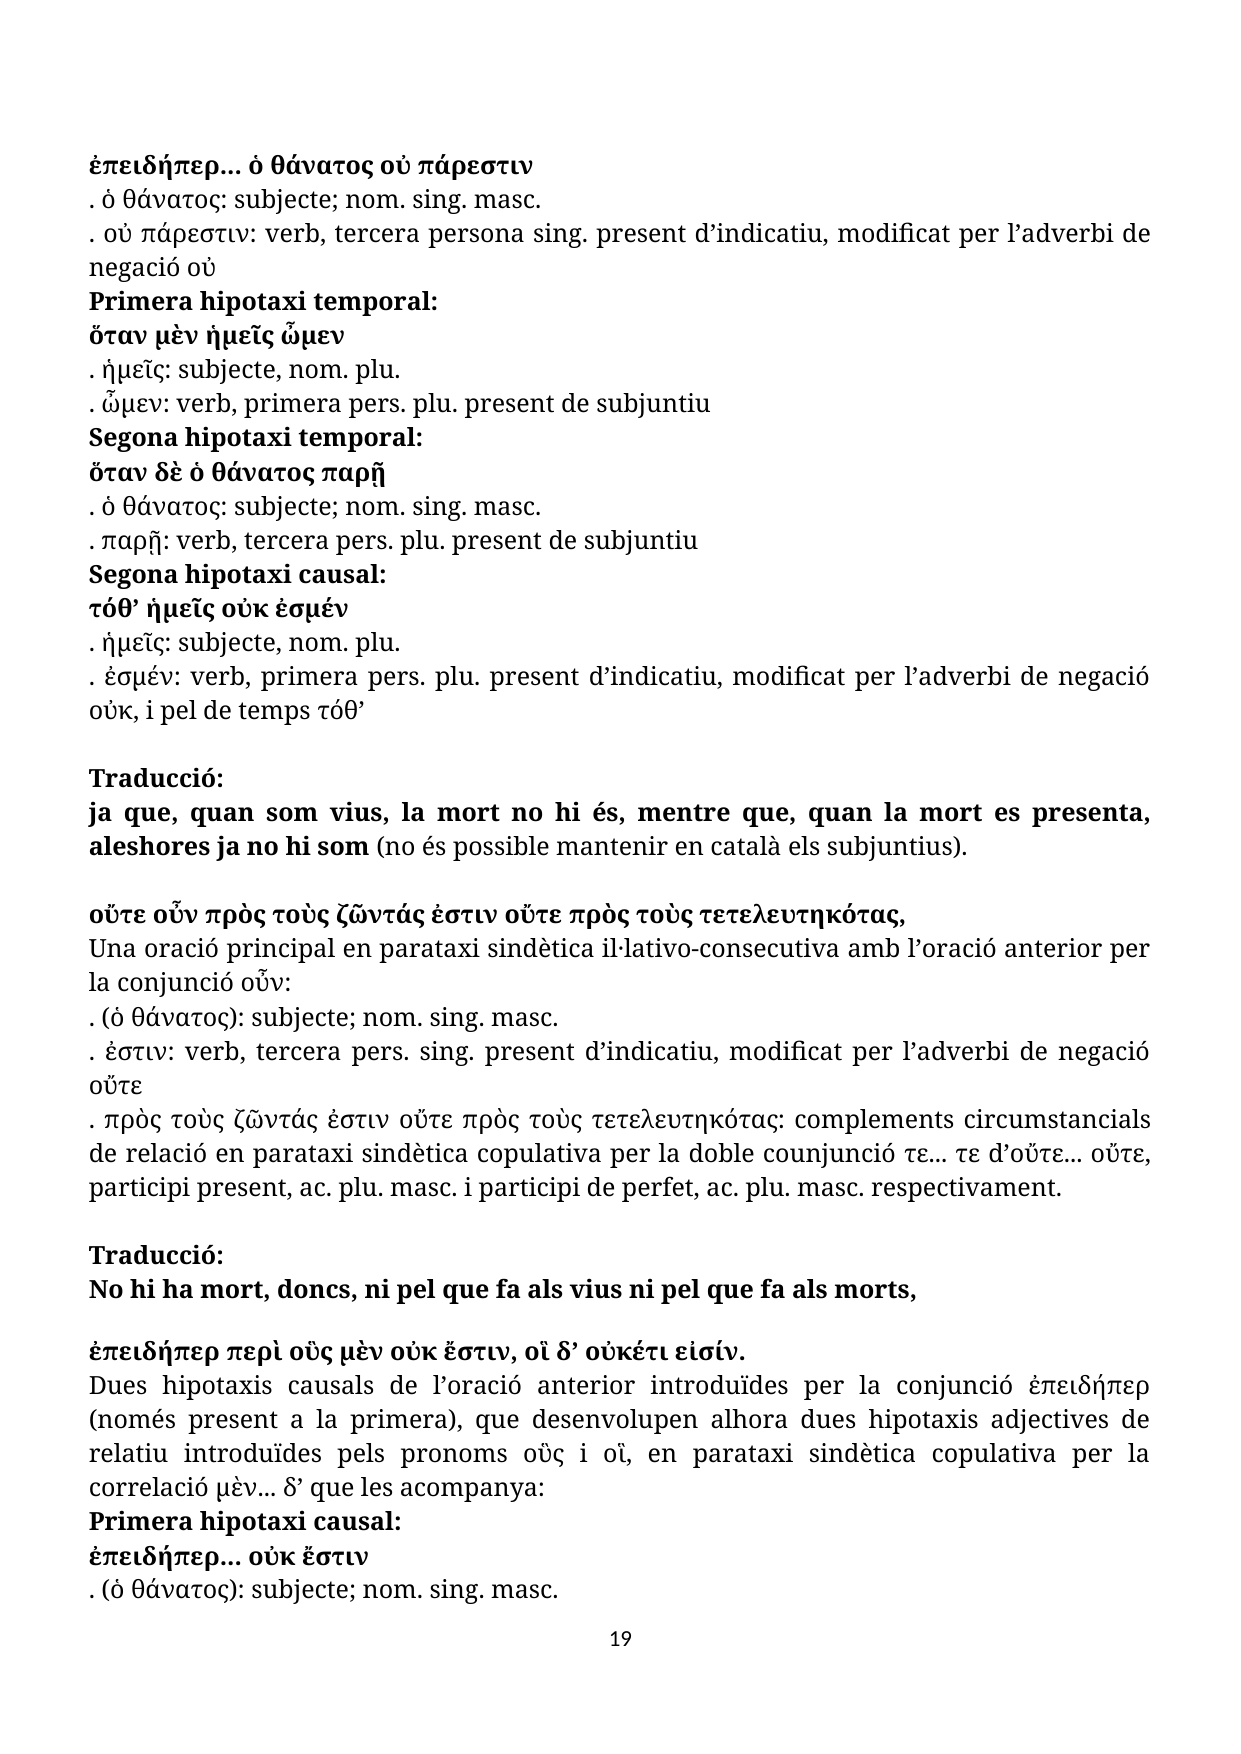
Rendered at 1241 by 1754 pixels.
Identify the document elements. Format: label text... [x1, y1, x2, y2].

text τόθ’ ἡμεῖς οὐκ ἐσμέν [88, 590, 1152, 624]
text . ὁ θάνατος: subjecte; nom. sing. masc. [88, 182, 1152, 216]
text ὅταν δὲ ὁ θάνατος παρῇ [88, 454, 1152, 488]
text . (ὁ θάνατος): subjecte; nom. sing. masc. [88, 999, 1152, 1033]
text . παρῇ: verb, tercera pers. plu. present de subjuntiu [88, 522, 1152, 556]
text Traducció: [88, 761, 1152, 795]
text Segona hipotaxi causal: [88, 556, 1152, 590]
text . ὦμεν: verb, primera pers. plu. present de subjuntiu [88, 386, 1152, 420]
text . πρὸς τοὺς ζῶντάς ἐστιν οὔτε πρὸς τοὺς τετελευτηκότας: complements circumstancials de relació en parataxi sindètica copulativa per la doble counjunció τε... τε d’οὔτε... οὔτε, participi present, ac. plu. masc. i participi de perfet, ac. plu. masc. respectivament. [88, 1101, 1152, 1203]
text ja que, quan som vius, la mort no hi és, mentre que, quan la mort es presenta, aleshores ja no hi som (no és possible mantenir en català els subjuntius). [88, 795, 1152, 863]
text ἐπειδήπερ... οὐκ ἔστιν [88, 1538, 1152, 1572]
text . ἡμεῖς: subjecte, nom. plu. [88, 624, 1152, 658]
text . ἐσμέν: verb, primera pers. plu. present d’indicatiu, modificat per l’adverbi de negació οὐκ, i pel de temps τόθ’ [88, 658, 1152, 727]
text Primera hipotaxi causal: [88, 1504, 1152, 1538]
text οὔτε οὖν πρὸς τοὺς ζῶντάς ἐστιν οὔτε πρὸς τοὺς τετελευτηκότας, [88, 897, 1152, 931]
text Dues hipotaxis causals de l’oració anterior introduïdes per la conjunció ἐπειδήπερ (només present a la primera), que desenvolupen alhora dues hipotaxis adjectives de relatiu introduïdes pels pronoms οὓς i οἳ, en parataxi sindètica copulativa per la correlació μὲν... δ’ que les acompanya: [88, 1368, 1152, 1504]
text . (ὁ θάνατος): subjecte; nom. sing. masc. [88, 1572, 1152, 1606]
text . οὐ πάρεστιν: verb, tercera persona sing. present d’indicatiu, modificat per l’adverbi de negació οὐ [88, 216, 1152, 284]
text No hi ha mort, doncs, ni pel que fa als vius ni pel que fa als morts, [88, 1272, 1152, 1306]
text Traducció: [88, 1238, 1152, 1272]
text . ἡμεῖς: subjecte, nom. plu. [88, 352, 1152, 386]
text Segona hipotaxi temporal: [88, 420, 1152, 454]
text ἐπειδήπερ περὶ οὓς μὲν οὐκ ἔστιν, οἳ δ’ οὐκέτι εἰσίν. [88, 1334, 1152, 1368]
text Una oració principal en parataxi sindètica il·lativo-consecutiva amb l’oració anterior per la conjunció οὖν: [88, 931, 1152, 999]
text ἐπειδήπερ... ὁ θάνατος οὐ πάρεστιν [88, 148, 1152, 182]
text Primera hipotaxi temporal: [88, 284, 1152, 318]
text . ὁ θάνατος: subjecte; nom. sing. masc. [88, 488, 1152, 522]
text . ἐστιν: verb, tercera pers. sing. present d’indicatiu, modificat per l’adverbi de negació οὔτε [88, 1033, 1152, 1101]
text ὅταν μὲν ἡμεῖς ὦμεν [88, 318, 1152, 352]
